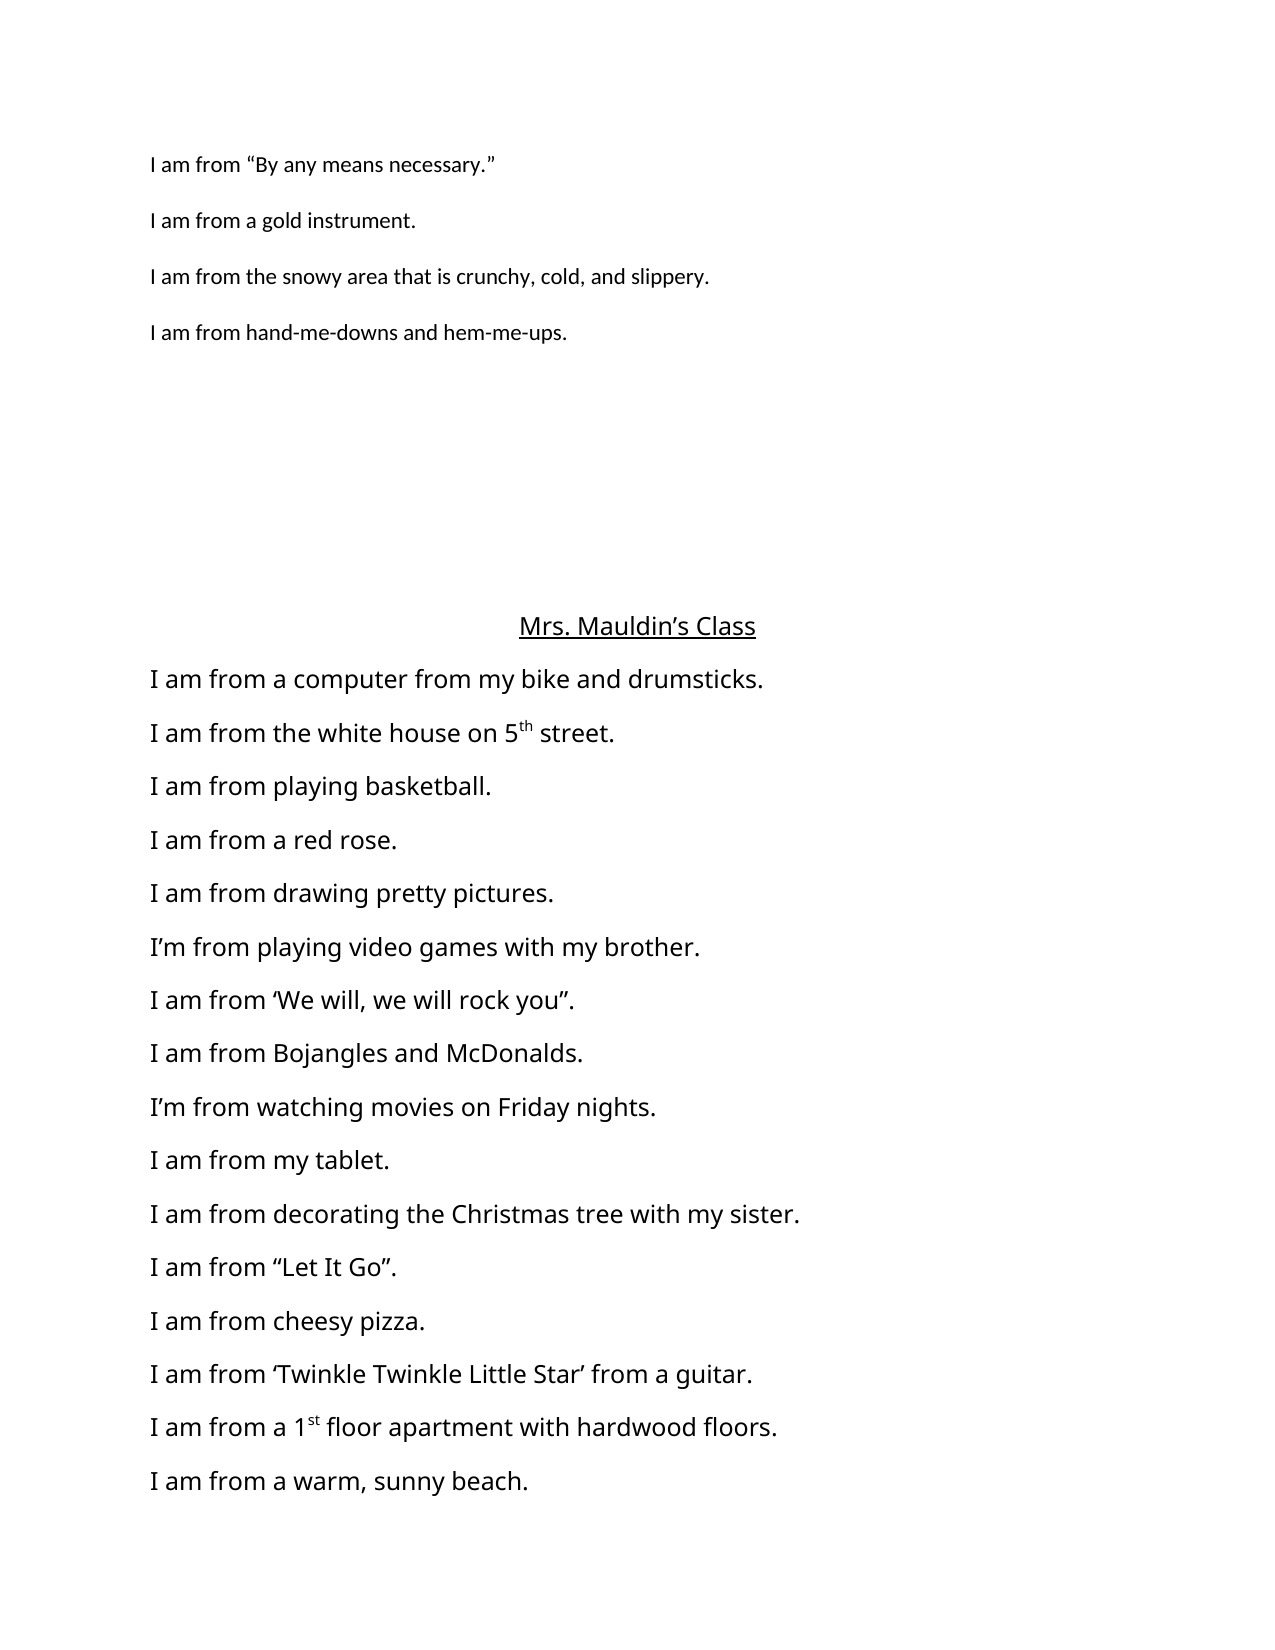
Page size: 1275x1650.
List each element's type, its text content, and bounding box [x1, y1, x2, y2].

text I am from a computer from my bike and drumsticks. [150, 662, 1125, 696]
text I am from decorating the Christmas tree with my sister. [150, 1196, 1125, 1230]
text I am from the snowy area that is crunchy, cold, and slippery. [150, 262, 1125, 290]
text I am from a red rose. [150, 822, 1125, 856]
text I’m from watching movies on Friday nights. [150, 1089, 1125, 1123]
text I am from a 1st floor apartment with hardwood floors. [150, 1410, 1125, 1444]
text I am from playing basketball. [150, 769, 1125, 803]
text I am from a gold instrument. [150, 206, 1125, 234]
text I’m from playing video games with my brother. [150, 929, 1125, 963]
text I am from hand-me-downs and hem-me-ups. [150, 318, 1125, 346]
text I am from ‘We will, we will rock you”. [150, 983, 1125, 1017]
text I am from a warm, sunny beach. [150, 1463, 1125, 1498]
text Mrs. Mauldin’s Class [150, 608, 1125, 643]
text I am from cheesy pizza. [150, 1303, 1125, 1337]
text I am from the white house on 5th street. [150, 715, 1125, 749]
text I am from my tablet. [150, 1143, 1125, 1177]
text I am from Bojangles and McDonalds. [150, 1036, 1125, 1070]
text I am from drawing pretty pictures. [150, 876, 1125, 910]
text I am from “Let It Go”. [150, 1250, 1125, 1284]
text I am from ‘Twinkle Twinkle Little Star’ from a guitar. [150, 1357, 1125, 1391]
text I am from “By any means necessary.” [150, 150, 1125, 178]
